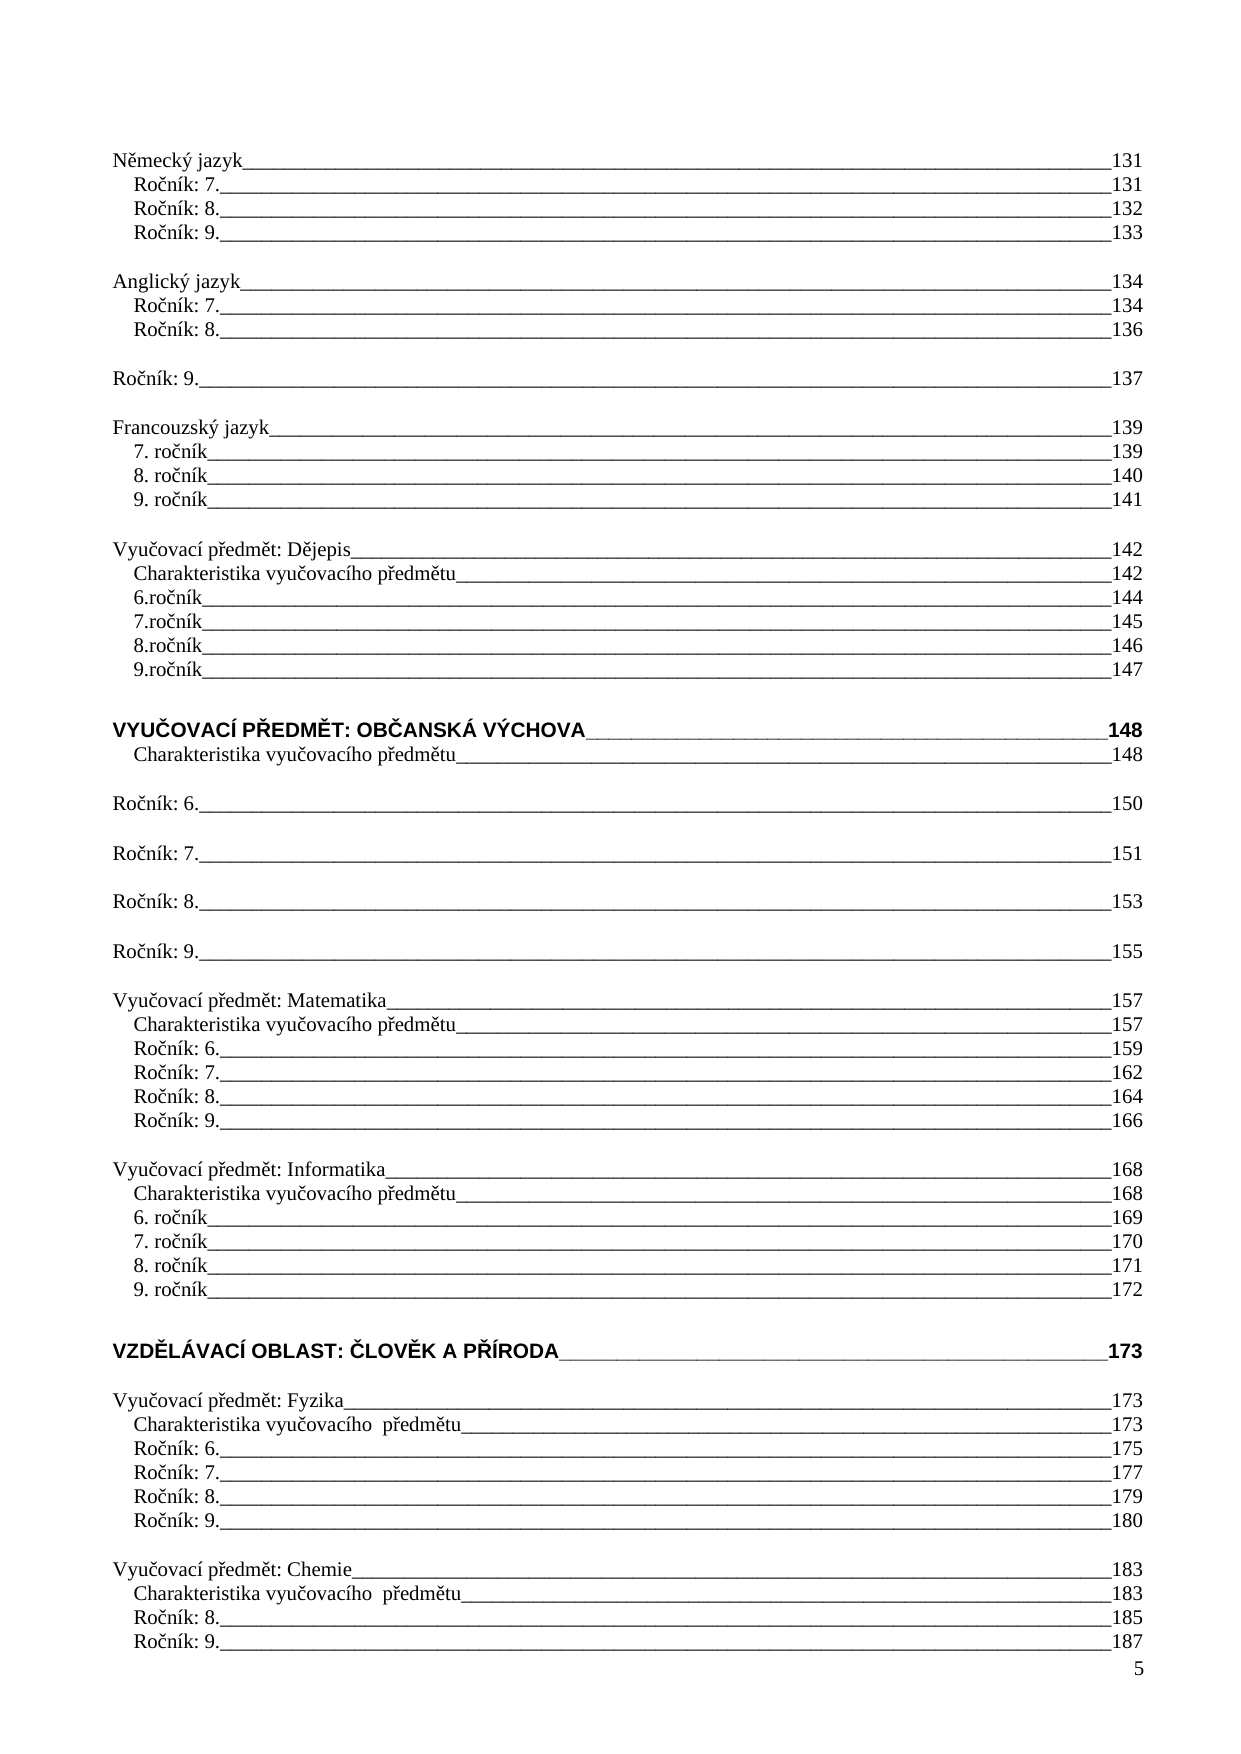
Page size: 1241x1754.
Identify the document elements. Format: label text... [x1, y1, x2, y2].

text Charakteristika vyučovacího předmětu 183 [133, 1581, 1144, 1605]
text Francouzský jazyk 139 [112, 415, 1144, 439]
text Vyučovací předmět: Dějepis 142 [112, 536, 1144, 561]
text Ročník: 8. 132 [133, 196, 1144, 220]
text Ročník: 7. 131 [133, 172, 1144, 196]
text 8. ročník 140 [133, 463, 1144, 487]
text Ročník: 9. 137 [112, 366, 1144, 390]
text 7. ročník 139 [133, 439, 1144, 463]
text Ročník: 7. 177 [133, 1460, 1144, 1484]
text Ročník: 7. 134 [133, 293, 1144, 317]
text Vyučovací předmět: Chemie 183 [112, 1557, 1144, 1581]
text 7.ročník 145 [133, 609, 1144, 633]
text Ročník: 8. 136 [133, 317, 1144, 341]
text Německý jazyk 131 [112, 148, 1144, 172]
text Vyučovací předmět: Fyzika 173 [112, 1388, 1144, 1412]
text Vyučovací předmět: Matematika 157 [112, 988, 1144, 1012]
text 9. ročník 172 [133, 1277, 1144, 1301]
text Ročník: 8. 185 [133, 1605, 1144, 1629]
text 8. ročník 171 [133, 1253, 1144, 1277]
text Charakteristika vyučovacího předmětu 173 [133, 1412, 1144, 1436]
text 8.ročník 146 [133, 633, 1144, 657]
text Ročník: 6. 175 [133, 1436, 1144, 1460]
text Ročník: 9. 133 [133, 220, 1144, 244]
text Ročník: 9. 180 [133, 1508, 1144, 1532]
text Vyučovací předmět: Občanská výchova 148 [112, 718, 1144, 742]
text Ročník: 7. 162 [133, 1060, 1144, 1084]
text Ročník: 9. 155 [112, 938, 1144, 963]
text Charakteristika vyučovacího předmětu 157 [133, 1012, 1144, 1036]
text Anglický jazyk 134 [112, 269, 1144, 293]
text Ročník: 8. 179 [133, 1484, 1144, 1508]
text Charakteristika vyučovacího předmětu 142 [133, 561, 1144, 584]
text Ročník: 9. 166 [133, 1108, 1144, 1132]
text 6.ročník 144 [133, 584, 1144, 609]
text Charakteristika vyučovacího předmětu 168 [133, 1181, 1144, 1205]
text Vyučovací předmět: Informatika 168 [112, 1157, 1144, 1181]
text Ročník: 7. 151 [112, 840, 1144, 864]
text Ročník: 9. 187 [133, 1629, 1144, 1653]
text Ročník: 6. 150 [112, 791, 1144, 815]
text 9. ročník 141 [133, 487, 1144, 511]
text 7. ročník 170 [133, 1229, 1144, 1253]
text Vzdělávací oblast: Člověk a příroda 173 [112, 1339, 1144, 1363]
text 6. ročník 169 [133, 1205, 1144, 1229]
text Ročník: 6. 159 [133, 1036, 1144, 1060]
text Charakteristika vyučovacího předmětu 148 [133, 742, 1144, 766]
text Ročník: 8. 164 [133, 1084, 1144, 1108]
text Ročník: 8. 153 [112, 889, 1144, 913]
text 9.ročník 147 [133, 657, 1144, 681]
